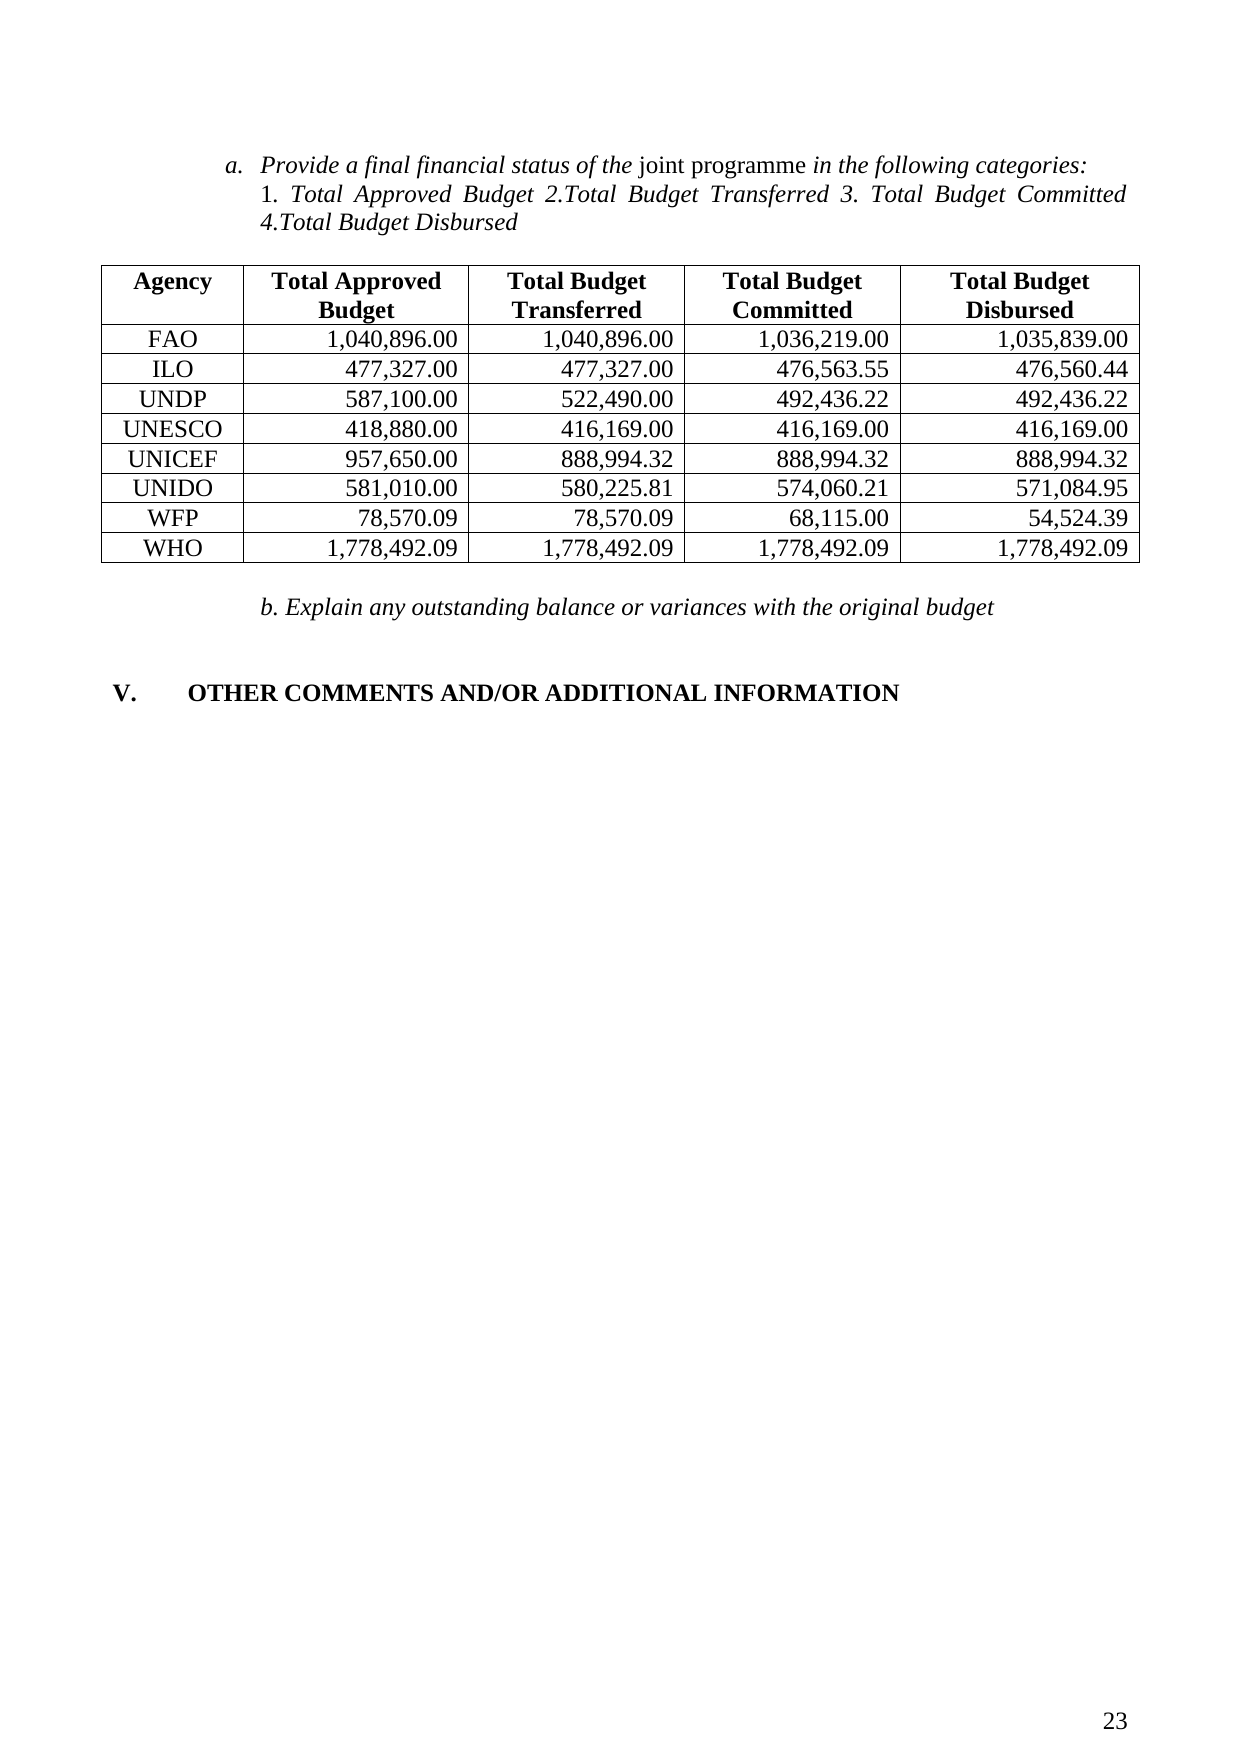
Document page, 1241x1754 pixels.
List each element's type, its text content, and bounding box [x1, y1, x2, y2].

table_cell 1,040,896.00 [469, 325, 684, 353]
table_cell 1,778,492.09 [901, 533, 1139, 562]
table_cell 477,327.00 [244, 354, 468, 383]
table_cell UNIDO [102, 474, 243, 502]
table_cell 78,570.09 [244, 503, 468, 532]
text 1. Total Approved Budget 2.Total Budget Transferred 3. Total Budget Committed 4.Total Budget Disbursed [260, 179, 1128, 236]
table_cell 1,040,896.00 [244, 325, 468, 353]
table_header Total Budget Transferred [469, 266, 684, 323]
table_cell 1,778,492.09 [469, 533, 684, 562]
table_cell 418,880.00 [244, 414, 468, 443]
table_cell 574,060.21 [685, 474, 900, 502]
table_cell UNESCO [102, 414, 243, 443]
table_cell 476,560.44 [901, 354, 1139, 383]
table_cell 1,036,219.00 [685, 325, 900, 353]
table_cell 580,225.81 [469, 474, 684, 502]
table_header Agency [102, 266, 243, 323]
table_header Total Approved Budget [244, 266, 468, 323]
table_cell 522,490.00 [469, 384, 684, 413]
table_cell 581,010.00 [244, 474, 468, 502]
table_cell 888,994.32 [901, 444, 1139, 472]
table_cell 476,563.55 [685, 354, 900, 383]
table_cell WHO [102, 533, 243, 562]
table_cell 888,994.32 [469, 444, 684, 472]
table_cell UNICEF [102, 444, 243, 472]
table_cell 54,524.39 [901, 503, 1139, 532]
list Provide a final financial status of the joint programme in the following categories: [225, 150, 1128, 179]
table_cell 68,115.00 [685, 503, 900, 532]
table_cell ILO [102, 354, 243, 383]
table_cell 416,169.00 [469, 414, 684, 443]
table_cell 1,778,492.09 [244, 533, 468, 562]
list OTHER COMMENTS AND/OR ADDITIONAL INFORMATION [112, 678, 1128, 707]
table_cell 957,650.00 [244, 444, 468, 472]
table_cell FAO [102, 325, 243, 353]
table_cell UNDP [102, 384, 243, 413]
table_cell 492,436.22 [685, 384, 900, 413]
table_cell 587,100.00 [244, 384, 468, 413]
table_cell 492,436.22 [901, 384, 1139, 413]
table_cell 888,994.32 [685, 444, 900, 472]
table_cell 416,169.00 [685, 414, 900, 443]
table_header Total Budget Committed [685, 266, 900, 323]
table_cell 78,570.09 [469, 503, 684, 532]
table_header Total Budget Disbursed [901, 266, 1139, 323]
table_cell 477,327.00 [469, 354, 684, 383]
text b. Explain any outstanding balance or variances with the original budget [260, 592, 1128, 620]
table_cell 571,084.95 [901, 474, 1139, 502]
table_cell 1,778,492.09 [685, 533, 900, 562]
table_cell 416,169.00 [901, 414, 1139, 443]
table_cell WFP [102, 503, 243, 532]
table_cell 1,035,839.00 [901, 325, 1139, 353]
